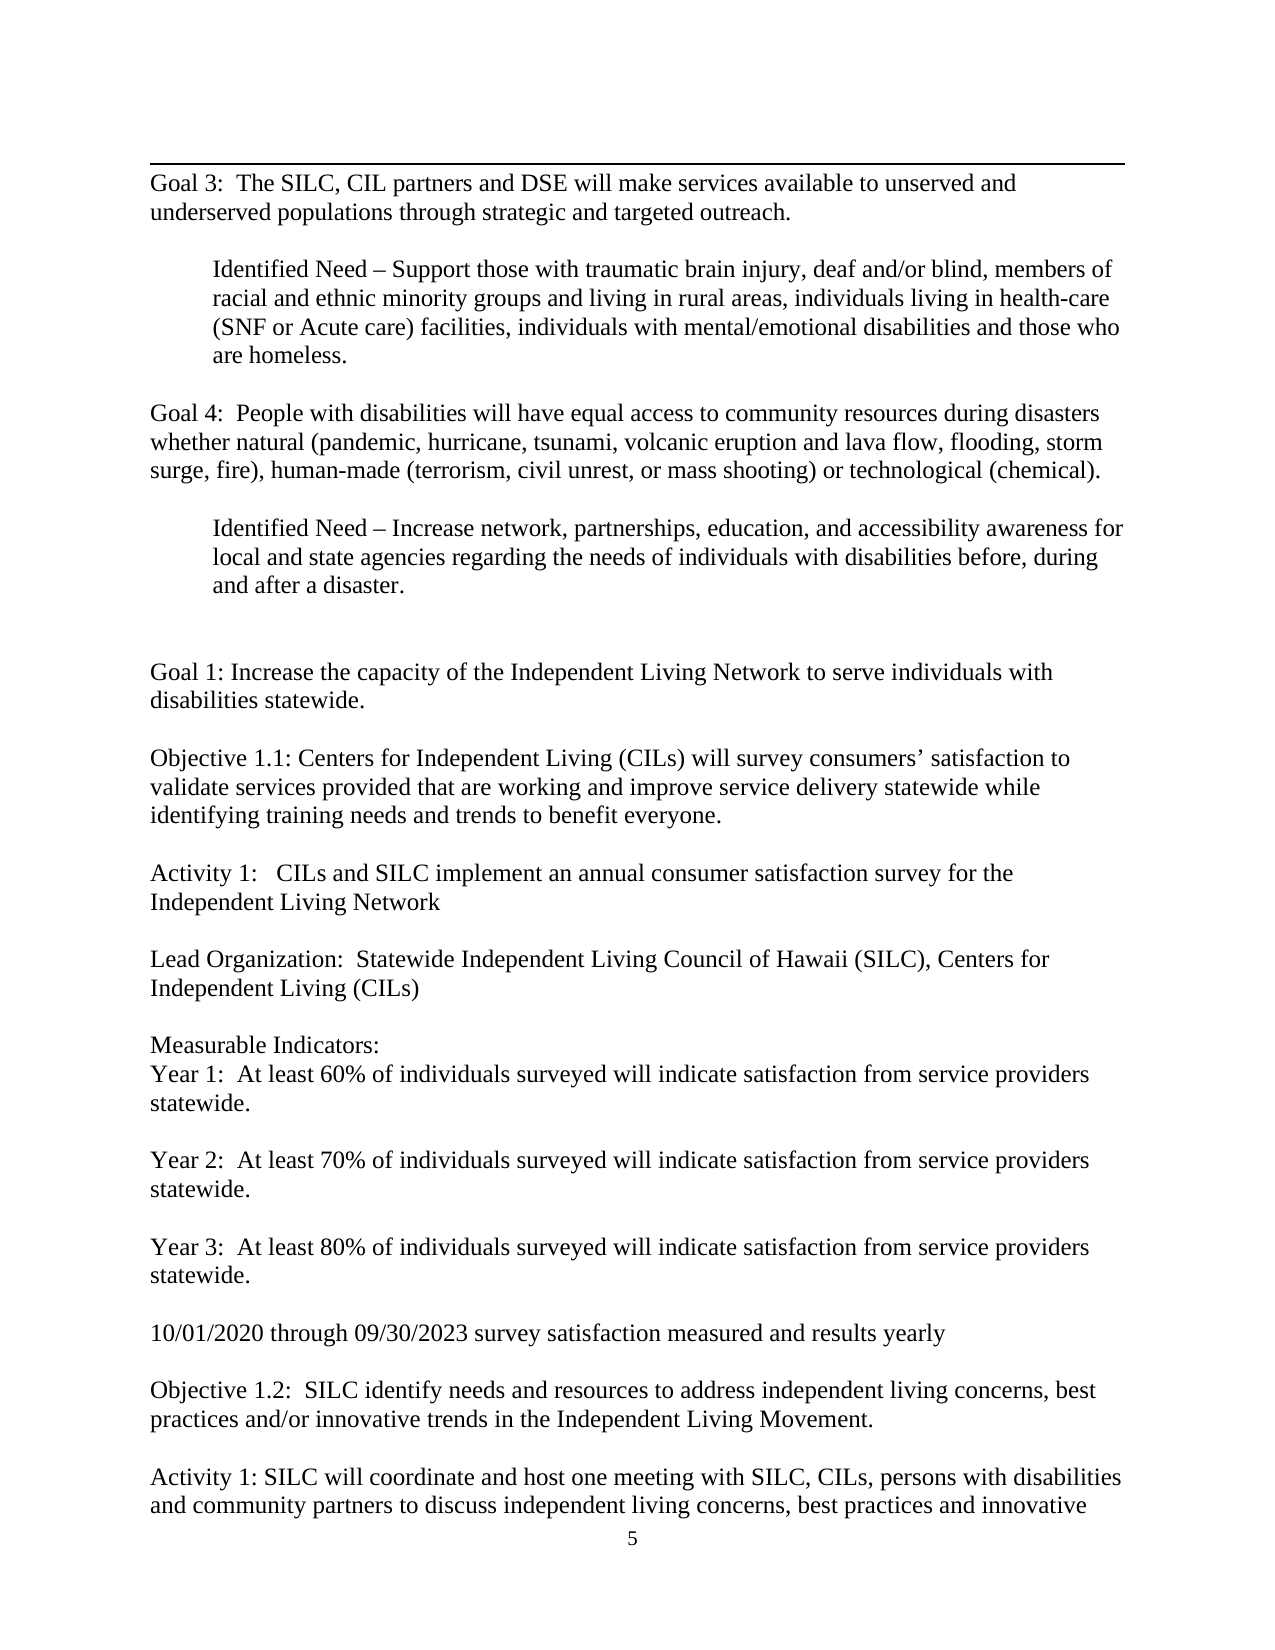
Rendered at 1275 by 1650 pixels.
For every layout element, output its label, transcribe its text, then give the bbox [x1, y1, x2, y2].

text Measurable Indicators: [150, 1030, 1124, 1059]
text Year 3: At least 80% of individuals surveyed will indicate satisfaction from service providers statewide. [150, 1232, 1124, 1289]
text Goal 3: The SILC, CIL partners and DSE will make services available to unserved and underserved populations through strategic and targeted outreach. [150, 168, 1137, 225]
text 10/01/2020 through 09/30/2023 survey satisfaction measured and results yearly [150, 1318, 1124, 1347]
text Activity 1: CILs and SILC implement an annual consumer satisfaction survey for the Independent Living Network [150, 858, 1124, 915]
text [150, 1462, 1124, 1519]
text Lead Organization: Statewide Independent Living Council of Hawaii (SILC), Centers for Independent Living (CILs) [150, 944, 1124, 1002]
text Identified Need – Support those with traumatic brain injury, deaf and/or blind, members of racial and ethnic minority groups and living in rural areas, individuals living in health-care (SNF or Acute care) facilities, individuals with mental/emotional disabilities and those who are homeless. [150, 254, 1137, 369]
text Goal 4: People with disabilities will have equal access to community resources during disasters whether natural (pandemic, hurricane, tsunami, volcanic eruption and lava flow, flooding, storm surge, fire), human-made (terrorism, civil unrest, or mass shooting) or technological (chemical). [150, 398, 1137, 484]
text Year 1: At least 60% of individuals surveyed will indicate satisfaction from service providers statewide. [150, 1059, 1124, 1117]
text Objective 1.2: SILC identify needs and resources to address independent living concerns, best practices and/or innovative trends in the Independent Living Movement. [150, 1375, 1124, 1433]
text Objective 1.1: Centers for Independent Living (CILs) will survey consumers’ satisfaction to validate services provided that are working and improve service delivery statewide while identifying training needs and trends to benefit everyone. [150, 743, 1124, 829]
text Year 2: At least 70% of individuals surveyed will indicate satisfaction from service providers statewide. [150, 1145, 1124, 1203]
text Identified Need – Increase network, partnerships, education, and accessibility awareness for local and state agencies regarding the needs of individuals with disabilities before, during and after a disaster. [150, 513, 1137, 599]
text Goal 1: Increase the capacity of the Independent Living Network to serve individuals with disabilities statewide. [150, 657, 1124, 714]
